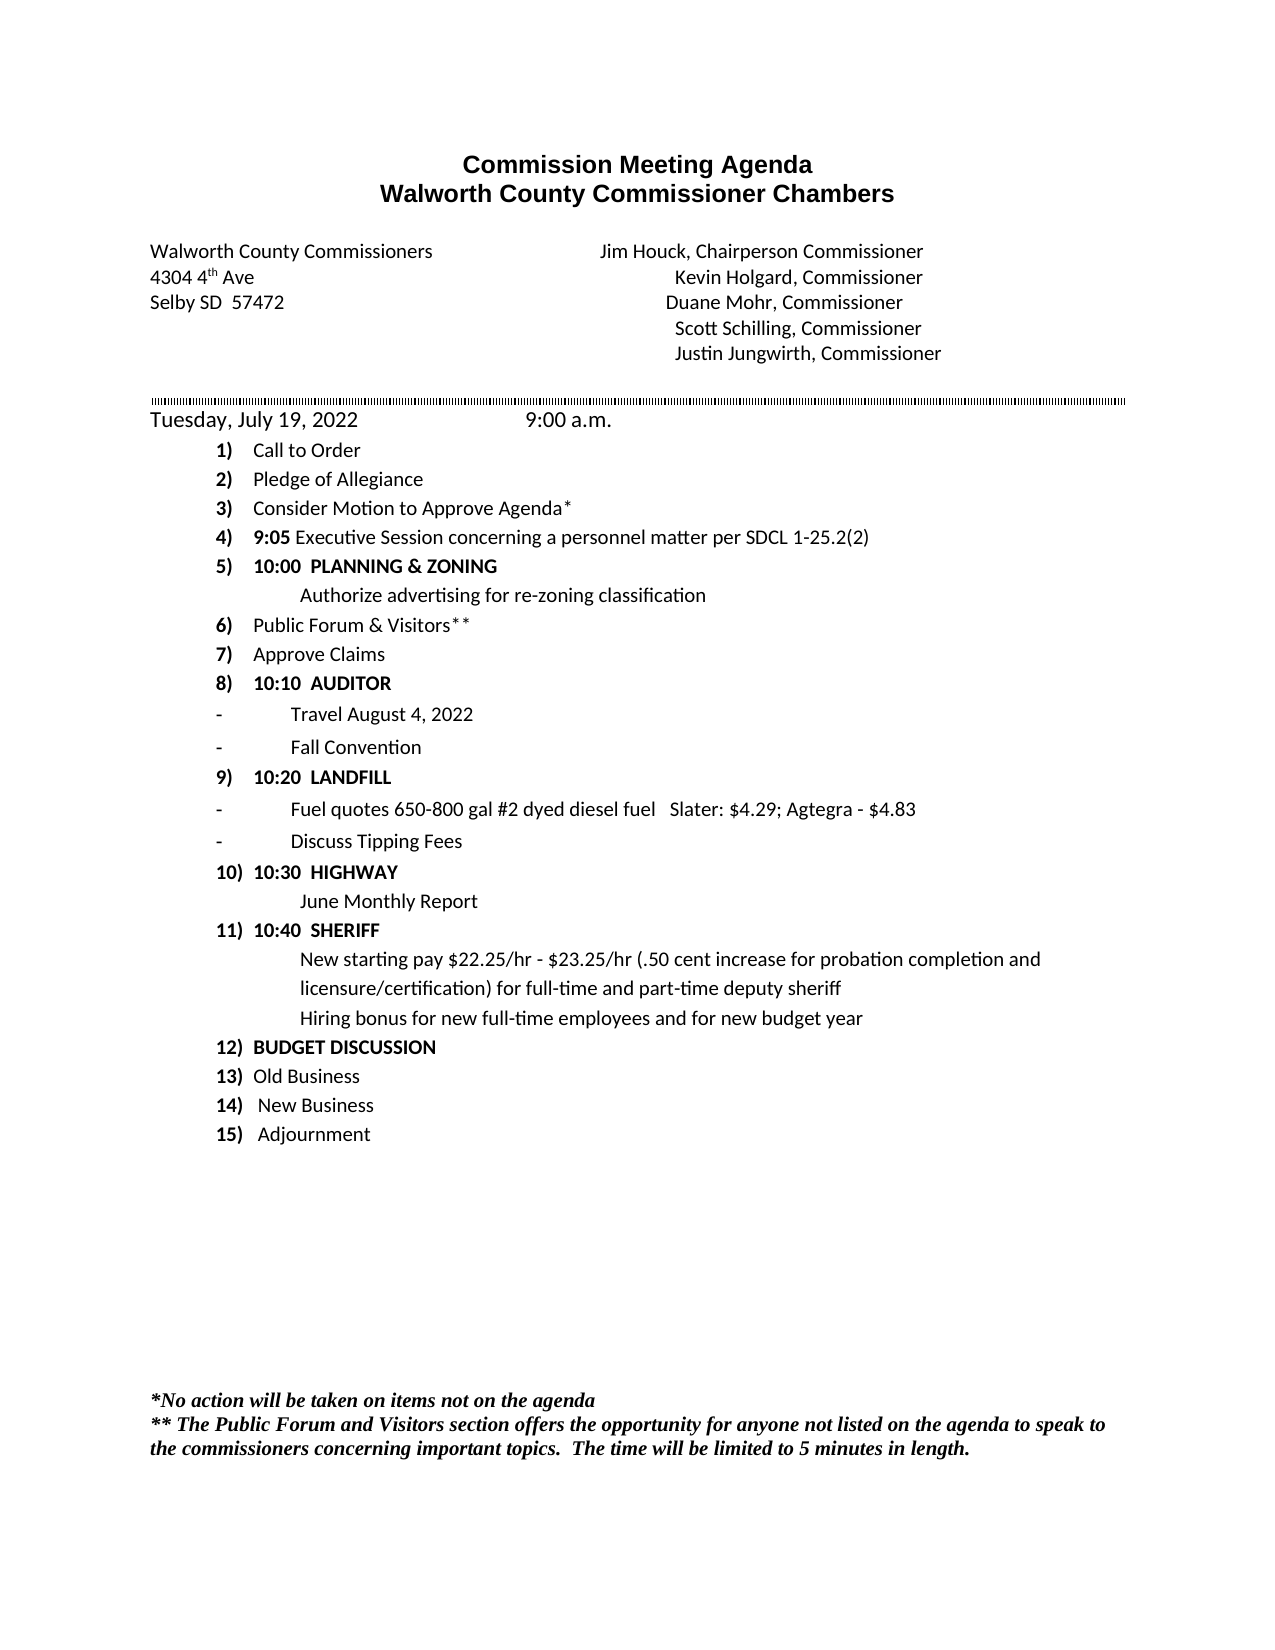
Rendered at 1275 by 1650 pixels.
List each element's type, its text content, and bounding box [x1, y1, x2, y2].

text Authorize advertising for re-zoning classification [253, 583, 1125, 608]
list Pledge of Allegiance [216, 466, 1125, 491]
text Walworth County Commissioners Jim Houck, Chairperson Commissioner [150, 239, 1125, 264]
text Justin Jungwirth, Commissioner [150, 340, 1125, 366]
list New starting pay $22.25/hr - $23.25/hr (.50 cent increase for probation completion and licensure/certification) for full-time and part-time deputy sheriff [300, 946, 1125, 1001]
list 10:00 PLANNING & ZONING [216, 553, 1125, 579]
text Walworth County Commissioner Chambers [150, 179, 1125, 207]
list New Business [216, 1092, 1125, 1118]
list Public Forum & Visitors** [216, 612, 1125, 637]
list Adjournment [216, 1121, 1125, 1147]
list Travel August 4, 2022 [216, 699, 1125, 728]
list 9:05 Executive Session concerning a personnel matter per SDCL 1-25.2(2) [216, 524, 1125, 550]
text ** The Public Forum and Visitors section offers the opportunity for anyone not listed on the agenda to speak to the commissioners concerning important topics. The time will be limited to 5 minutes in length. [150, 1412, 1125, 1460]
list Approve Claims [216, 641, 1125, 666]
list Call to Order [216, 437, 1125, 462]
list Hiring bonus for new full-time employees and for new budget year [300, 1005, 1125, 1030]
list Consider Motion to Approve Agenda* [216, 495, 1125, 521]
list BUDGET DISCUSSION [216, 1034, 1125, 1059]
list 10:30 HIGHWAY [216, 859, 1125, 884]
list Fall Convention [216, 732, 1125, 760]
list Discuss Tipping Fees [216, 826, 1125, 855]
text Commission Meeting Agenda [150, 150, 1125, 179]
text Tuesday, July 19, 2022 9:00 a.m. [150, 405, 1125, 433]
list June Monthly Report [300, 888, 1125, 913]
list Fuel quotes 650-800 gal #2 dyed diesel fuel Slater: $4.29; Agtegra - $4.83 [216, 794, 1125, 822]
text *No action will be taken on items not on the agenda [150, 1388, 1125, 1412]
list 10:10 AUDITOR [216, 670, 1125, 696]
text Selby SD 57472 Duane Mohr, Commissioner [150, 289, 1125, 315]
text 4304 4th Ave Kevin Holgard, Commissioner [150, 264, 1125, 289]
list 10:20 LANDFILL [216, 764, 1125, 790]
list 10:40 SHERIFF [216, 917, 1125, 943]
text Scott Schilling, Commissioner [150, 315, 1125, 340]
list Old Business [216, 1063, 1125, 1088]
